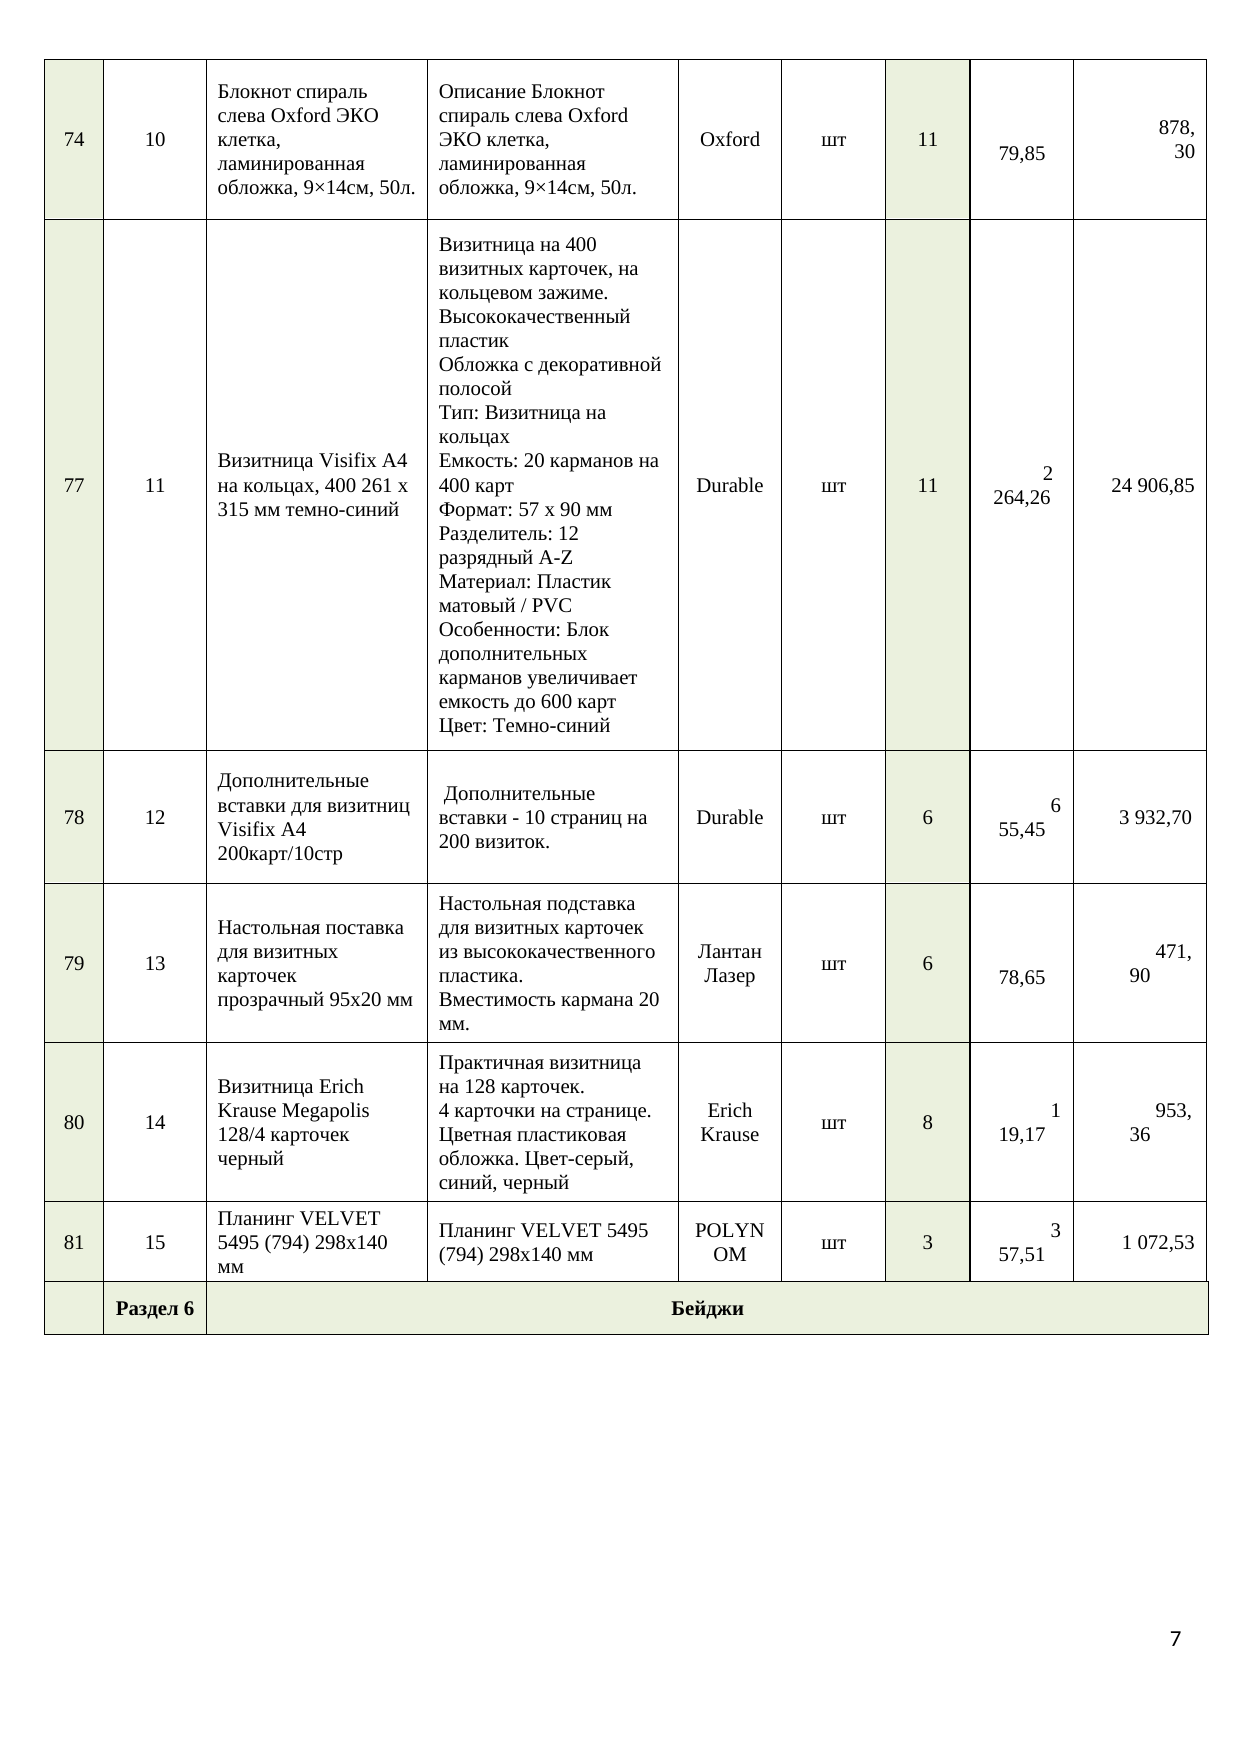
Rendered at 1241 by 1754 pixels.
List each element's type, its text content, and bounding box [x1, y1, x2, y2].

table_cell 10 [104, 60, 206, 218]
table_cell 78 [45, 751, 103, 882]
table_cell 77 [45, 220, 103, 750]
table_cell 11 [886, 220, 969, 750]
table_cell 3 [886, 1202, 969, 1281]
table_cell Бейджи [207, 1282, 1208, 1334]
table_cell 80 [45, 1043, 103, 1201]
table_cell 15 [104, 1202, 206, 1281]
table_cell 24 906,85 [1074, 220, 1206, 750]
table_cell 81 [45, 1202, 103, 1281]
table_cell 12 [104, 751, 206, 882]
table_cell Дополнительные вставки для визитниц Visifix А4 200карт/10стр [207, 751, 427, 882]
table_cell Визитница Visifix А4 на кольцах, 400 261 х 315 мм темно-синий [207, 220, 427, 750]
table_cell Раздел 6 [104, 1282, 206, 1334]
table_cell 11 [104, 220, 206, 750]
table_cell Планинг VELVET 5495 (794) 298x140 мм [207, 1202, 427, 1281]
table_cell 878,30 [1074, 60, 1206, 218]
table_cell 471,90 [1074, 884, 1206, 1042]
table_cell Oxford [679, 60, 781, 218]
table_cell 74 [45, 60, 103, 218]
table_cell 78,65 [971, 884, 1073, 1042]
table_cell Дополнительные вставки - 10 страниц на 200 визиток. [428, 751, 678, 882]
table_cell 953,36 [1074, 1043, 1206, 1201]
table_cell 357,51 [971, 1202, 1073, 1281]
table_cell 119,17 [971, 1043, 1073, 1201]
table_cell Durable [679, 220, 781, 750]
table_cell Durable [679, 751, 781, 882]
table_cell 6 [886, 751, 969, 882]
table_cell Практичная визитница на 128 карточек. 4 карточки на странице. Цветная пластиковая обложка. Цвет-серый, синий, черный [428, 1043, 678, 1201]
table_cell шт [782, 1043, 885, 1201]
table_cell шт [782, 884, 885, 1042]
table_cell шт [782, 60, 885, 218]
table_cell Визитница на 400 визитных карточек, на кольцевом зажиме. Высококачественный пластик Обложка с декоративной полосой Тип: Визитница на кольцах Емкость: 20 карманов на 400 карт Формат: 57 х 90 мм Разделитель: 12 разрядный A-Z Материал: Пластик матовый / PVC Особенности: Блок дополнительных карманов увеличивает емкость до 600 карт Цвет: Темно-синий [428, 220, 678, 750]
table_cell Визитница Erich Krause Megapolis 128/4 карточек черный [207, 1043, 427, 1201]
table_cell 11 [886, 60, 969, 218]
table_cell 79 [45, 884, 103, 1042]
table_cell Описание Блокнот спираль слева Oxford ЭКО клетка, ламинированная обложка, 9×14см, 50л. [428, 60, 678, 218]
table_cell Настольная поставка для визитных карточек прозрачный 95х20 мм [207, 884, 427, 1042]
table_cell 14 [104, 1043, 206, 1201]
table_cell 8 [886, 1043, 969, 1201]
table_cell 79,85 [971, 60, 1073, 218]
table_cell 3 932,70 [1074, 751, 1206, 882]
table_cell 1 072,53 [1074, 1202, 1206, 1281]
table_cell [45, 1282, 103, 1334]
table_cell Блокнот спираль слева Oxford ЭКО клетка, ламинированная обложка, 9×14см, 50л. [207, 60, 427, 218]
table_cell 655,45 [971, 751, 1073, 882]
table_cell шт [782, 220, 885, 750]
table_cell шт [782, 1202, 885, 1281]
table_cell Лантан Лазер [679, 884, 781, 1042]
table_cell 6 [886, 884, 969, 1042]
table_cell 13 [104, 884, 206, 1042]
table_cell Планинг VELVET 5495 (794) 298x140 мм [428, 1202, 678, 1281]
table_cell шт [782, 751, 885, 882]
table_cell POLYNOM [679, 1202, 781, 1281]
table_cell Erich Krause [679, 1043, 781, 1201]
table_cell Настольная подставка для визитных карточек из высококачественного пластика. Вместимость кармана 20 мм. [428, 884, 678, 1042]
table_cell 2 264,26 [971, 220, 1073, 750]
